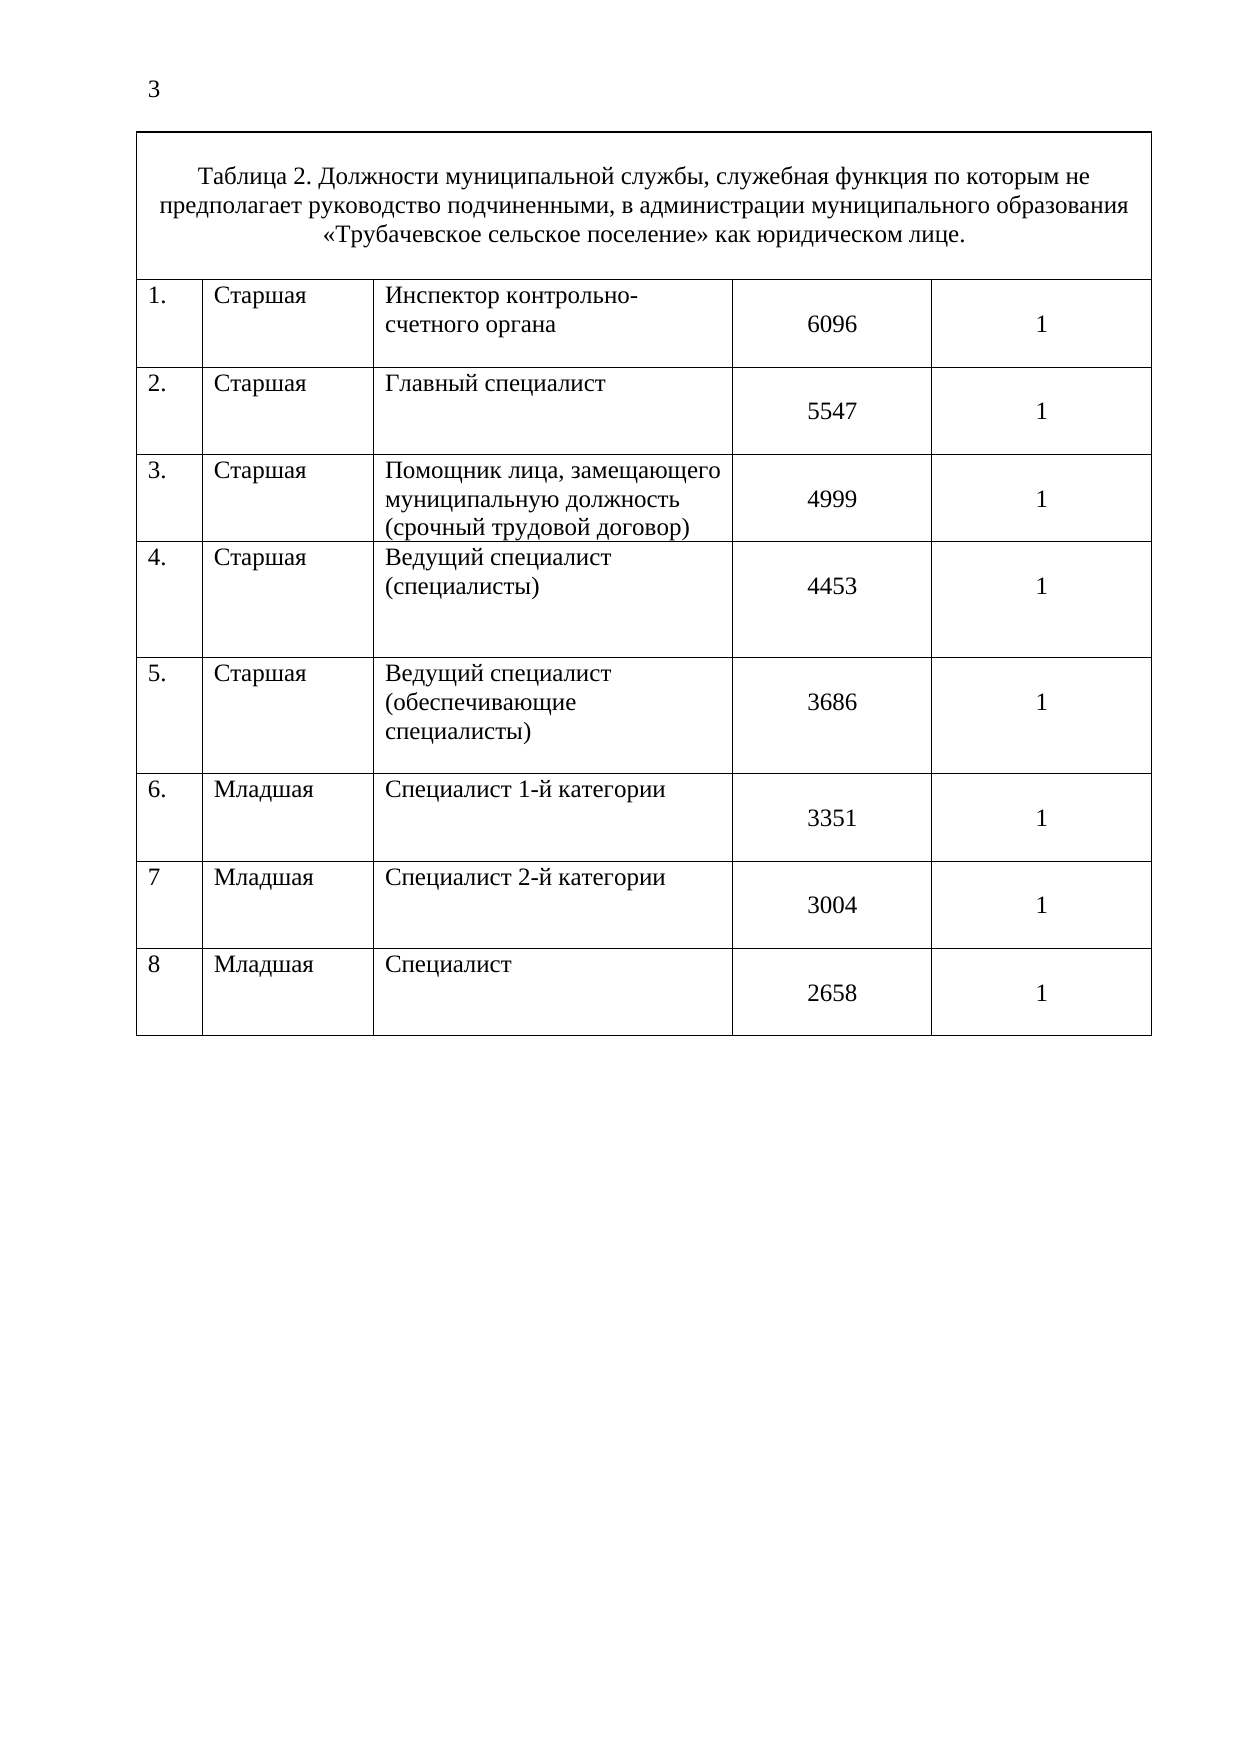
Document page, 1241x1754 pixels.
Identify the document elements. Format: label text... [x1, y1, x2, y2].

table_cell 1 [932, 862, 1151, 948]
table_cell 1 [932, 542, 1151, 657]
table_cell 5. [137, 658, 202, 773]
table_cell 4999 [733, 455, 931, 541]
table_cell Ведущий специалист (обеспечивающие специалисты) [374, 658, 732, 773]
table_cell Старшая [203, 658, 373, 773]
table_cell Младшая [203, 774, 373, 861]
table_cell 3004 [733, 862, 931, 948]
table_cell 2658 [733, 949, 931, 1035]
table_cell Младшая [203, 862, 373, 948]
table_cell Старшая [203, 368, 373, 454]
table_cell 4453 [733, 542, 931, 657]
table_cell Специалист 1-й категории [374, 774, 732, 861]
table_cell Помощник лица, замещающего муниципальную должность (срочный трудовой договор) [374, 455, 732, 541]
table_cell 4. [137, 542, 202, 657]
table_cell 1 [932, 774, 1151, 861]
table_cell 1 [932, 368, 1151, 454]
table_cell 7 [137, 862, 202, 948]
table_cell Специалист 2-й категории [374, 862, 732, 948]
table_cell 1 [932, 949, 1151, 1035]
table_cell Старшая [203, 455, 373, 541]
table_cell Специалист [374, 949, 732, 1035]
table_cell 1 [932, 455, 1151, 541]
table_cell Старшая [203, 542, 373, 657]
table_cell 1. [137, 280, 202, 367]
table_cell Ведущий специалист (специалисты) [374, 542, 732, 657]
table_cell Главный специалист [374, 368, 732, 454]
table_cell 2. [137, 368, 202, 454]
table_cell 3. [137, 455, 202, 541]
table_cell 1 [932, 280, 1151, 367]
table_cell Таблица 2. Должности муниципальной службы, служебная функция по которым не предполагает руководство подчиненными, в администрации муниципального образования «Трубачевское сельское поселение» как юридическом лице. [137, 133, 1151, 279]
table_cell 6. [137, 774, 202, 861]
table_cell 1 [932, 658, 1151, 773]
table_cell 6096 [733, 280, 931, 367]
table_cell 5547 [733, 368, 931, 454]
table_cell Старшая [203, 280, 373, 367]
table_cell 8 [137, 949, 202, 1035]
table_cell 3686 [733, 658, 931, 773]
table_cell Младшая [203, 949, 373, 1035]
table_cell 3351 [733, 774, 931, 861]
table_cell Инспектор контрольно-счетного органа [374, 280, 732, 367]
